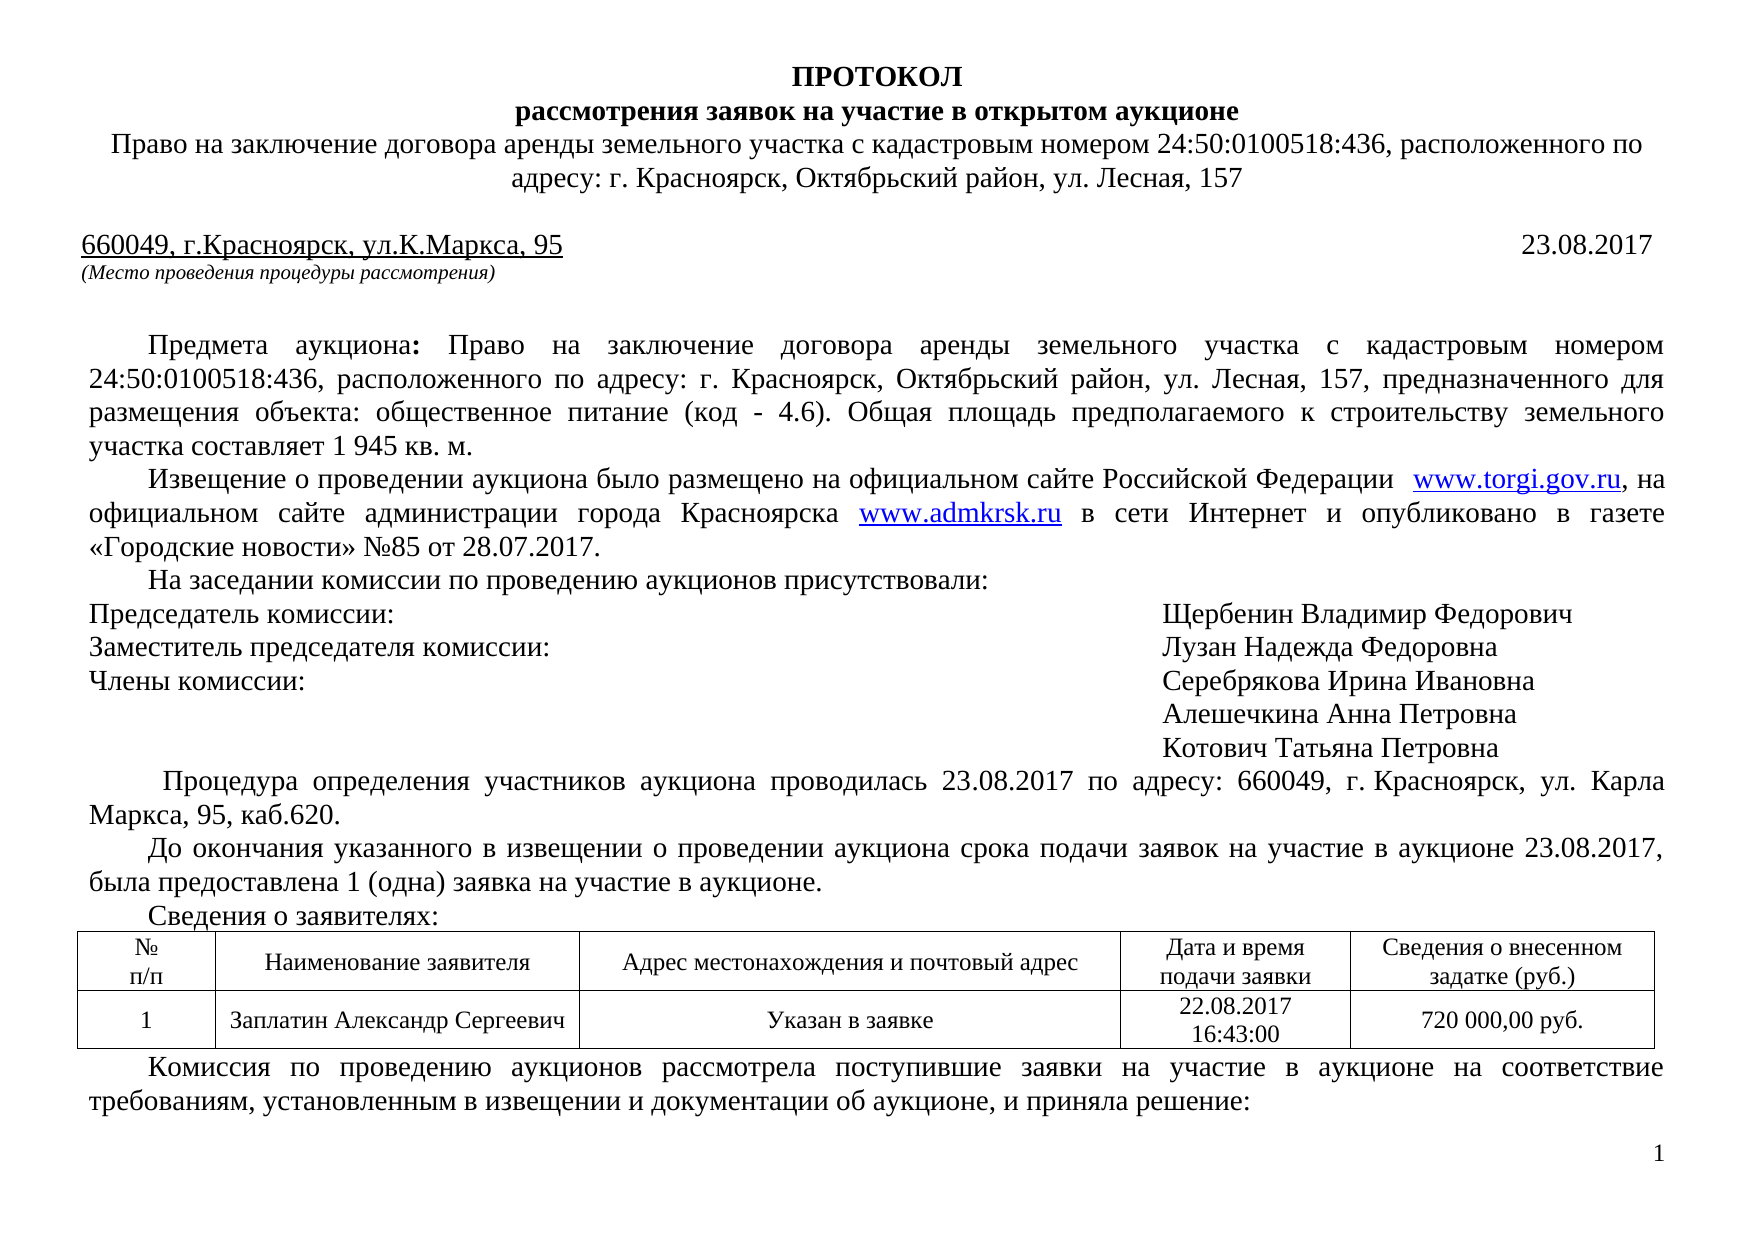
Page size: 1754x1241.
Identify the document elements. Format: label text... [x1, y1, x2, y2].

table_header Дата и время подачи заявки [1121, 932, 1350, 990]
table_cell Лузан Надежда Федоровна [1151, 629, 1654, 663]
text Процедура определения участников аукциона проводилась 23.08.2017 по адресу: . Красноярск, ул. Карла Маркса, 95, каб.620. [89, 763, 1665, 831]
table_header Щербенин Владимир Федорович [1151, 596, 1654, 629]
table_cell 22.08.2017 16:43:00 [1121, 991, 1350, 1048]
table_cell Заплатин Александр Сергеевич [216, 991, 579, 1048]
table_cell 720 000,00 руб. [1351, 991, 1654, 1048]
table_header Наименование заявителя [216, 932, 579, 990]
text До окончания указанного в извещении о проведении аукциона срока подачи заявок на участие в аукционе 23.08.2017, была предоставлена 1 (одна) заявка на участие в аукционе. [89, 831, 1665, 898]
table_header .Красноярск, ул.К.Маркса, 95 (Место проведения процедуры рассмотрения) [70, 227, 876, 294]
text рассмотрения заявок на участие в открытом аукционе [89, 93, 1665, 126]
table_cell Члены комиссии: [78, 663, 1151, 763]
table_cell Заместитель председателя комиссии: [78, 629, 1151, 663]
table_cell 1 [78, 991, 215, 1048]
table_cell Алешечкина Анна Петровна [1151, 696, 1654, 730]
text Комиссия по проведению аукционов рассмотрела поступившие заявки на участие в аукционе на соответствие требованиям, установленным в извещении и документации об аукционе, и приняла решение: [89, 1049, 1665, 1116]
text Предмета аукциона: Право на заключение договора аренды земельного участка с кадастровым номером 24:50:0100518:436, расположенного по адресу: г. Красноярск, Октябрьский район, ул. Лесная, 157, предназначенного для размещения объекта: общественное питание (код - 4.6). Общая площадь предполагаемого к строительству земельного участка составляет 1 945 кв. м. [89, 327, 1665, 462]
table_cell Котович Татьяна Петровна [1151, 730, 1654, 763]
text Право на заключение договора аренды земельного участка с кадастровым номером 24:50:0100518:436, расположенного по адресу: г. Красноярск, Октябрьский район, ул. Лесная, 157 [89, 126, 1665, 193]
table_header Председатель комиссии: [78, 596, 1151, 629]
text ПРОТОКОЛ [89, 59, 1665, 93]
table_cell Серебрякова Ирина Ивановна [1151, 663, 1654, 696]
text Сведения о заявителях: [89, 898, 1665, 931]
table_header № п/п [78, 932, 215, 990]
text Извещение о проведении аукциона было размещено на официальном сайте Российской Федерации www.torgi.gov.ru, на официальном сайте администрации города Красноярска www.admkrsk.ru в сети Интернет и опубликовано в газете «Городские новости» №85 от 28.07.2017. [89, 462, 1665, 562]
table_header Адрес местонахождения и почтовый адрес [580, 932, 1120, 990]
text На заседании комиссии по проведению аукционов присутствовали: [89, 562, 1665, 596]
table_header Сведения о внесенном задатке (руб.) [1351, 932, 1654, 990]
table_header 23.08.2017 [876, 227, 1664, 294]
table_cell Указан в заявке [580, 991, 1120, 1048]
